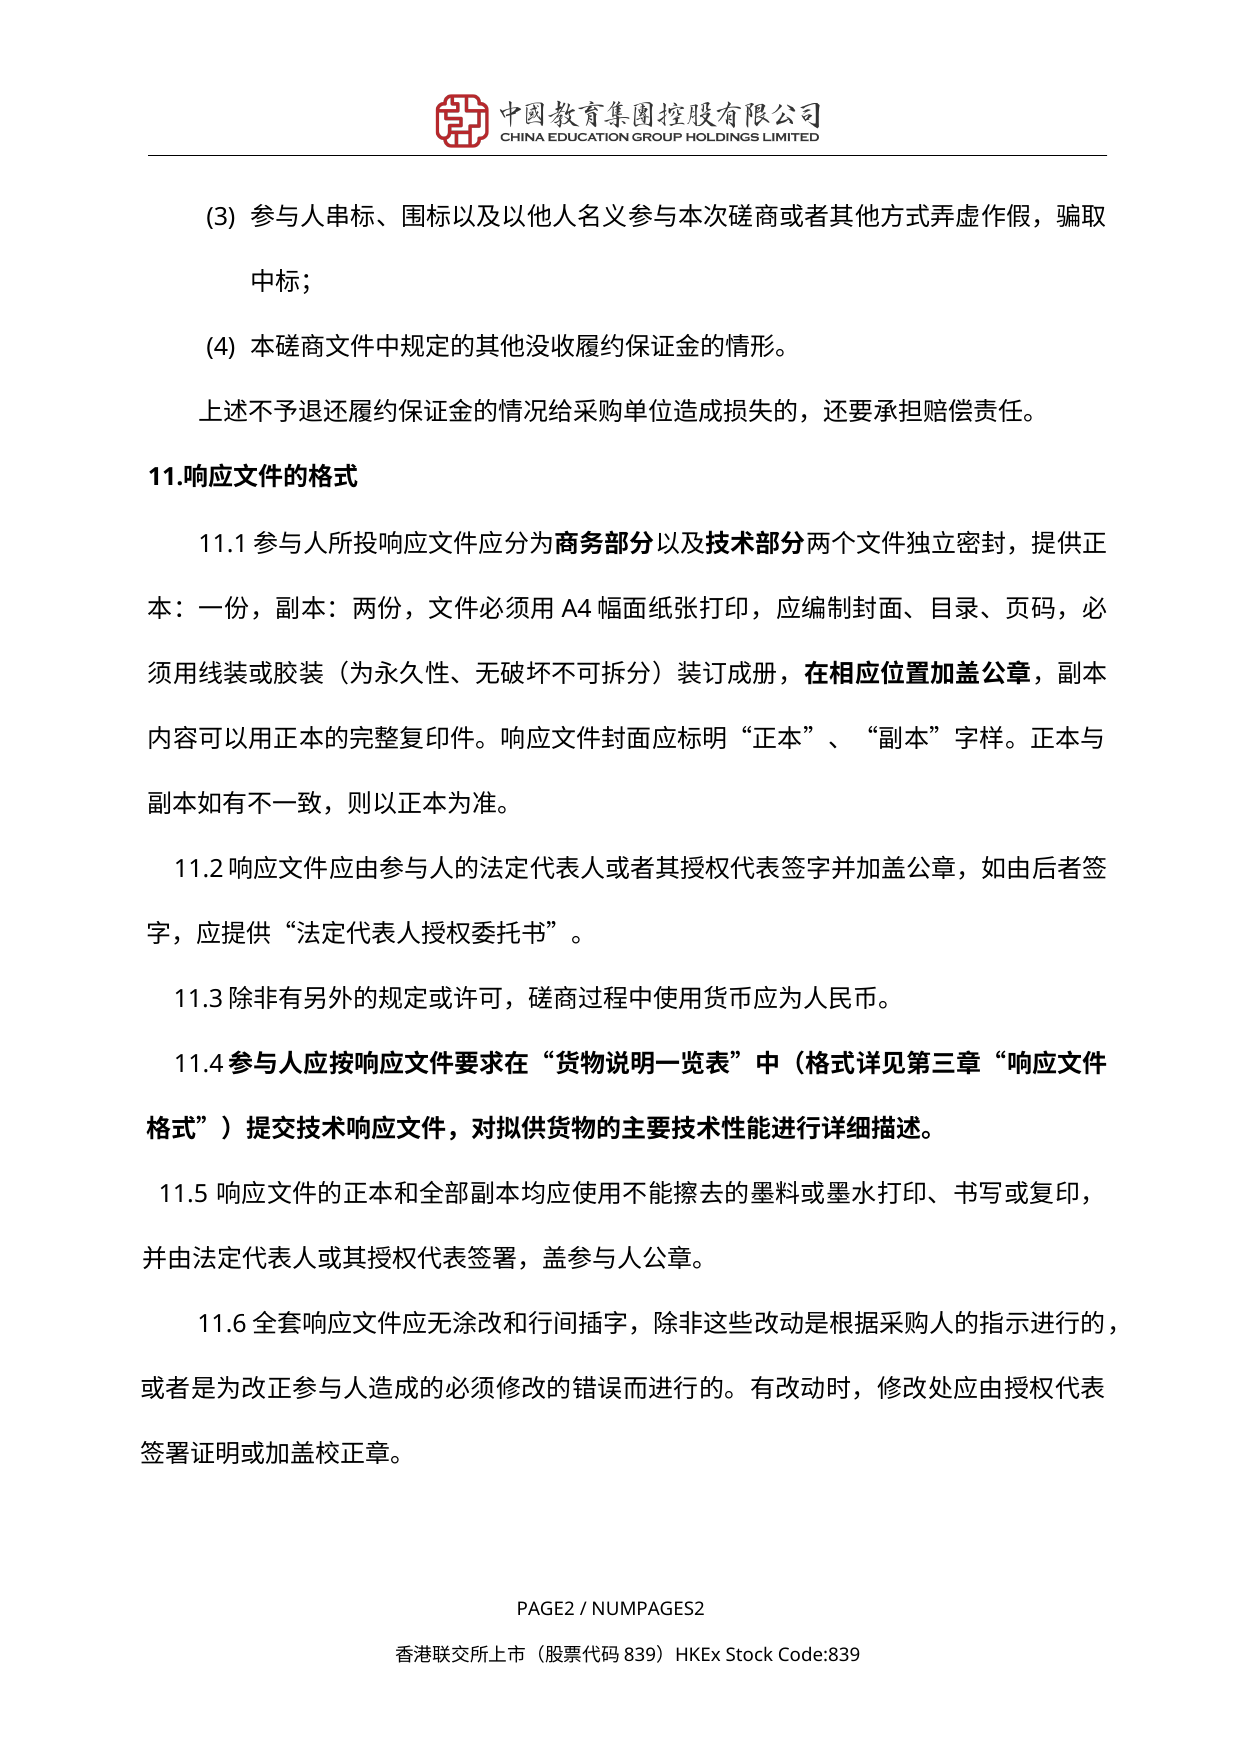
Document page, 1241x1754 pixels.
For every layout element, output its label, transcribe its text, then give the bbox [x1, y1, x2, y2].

list 参与人串标、围标以及以他人名义参与本次磋商或者其他方式弄虚作假，骗取中标； [206, 182, 1107, 312]
text 11.3除非有另外的规定或许可，磋商过程中使用货币应为人民币。 [146, 964, 1107, 1029]
text 11.6全套响应文件应无涂改和行间插字，除非这些改动是根据采购人的指示进行的，或者是为改正参与人造成的必须修改的错误而进行的。有改动时，修改处应由授权代表签署证明或加盖校正章。 [140, 1289, 1107, 1484]
text 上述不予退还履约保证金的情况给采购单位造成损失的，还要承担赔偿责任。 [148, 377, 1107, 442]
text 11.5 响应文件的正本和全部副本均应使用不能擦去的墨料或墨水打印、书写或复印，并由法定代表人或其授权代表签署，盖参与人公章。 [117, 1159, 1107, 1289]
text 11.1参与人所投响应文件应分为商务部分以及技术部分两个文件独立密封，提供正本：一份，副本：两份，文件必须用A4幅面纸张打印，应编制封面、目录、页码，必须用线装或胶装（为永久性、无破坏不可拆分）装订成册，在相应位置加盖公章，副本内容可以用正本的完整复印件。响应文件封面应标明“正本”、“副本”字样。正本与副本如有不一致，则以正本为准。 [148, 509, 1107, 834]
picture [413, 88, 842, 153]
list 本磋商文件中规定的其他没收履约保证金的情形。 [206, 312, 1107, 377]
text 11.2响应文件应由参与人的法定代表人或者其授权代表签字并加盖公章，如由后者签字，应提供“法定代表人授权委托书”。 [146, 834, 1107, 964]
text 11.响应文件的格式 [148, 442, 1107, 507]
text 11.4参与人应按响应文件要求在“货物说明一览表”中（格式详见第三章“响应文件格式”）提交技术响应文件，对拟供货物的主要技术性能进行详细描述。 [146, 1029, 1107, 1159]
